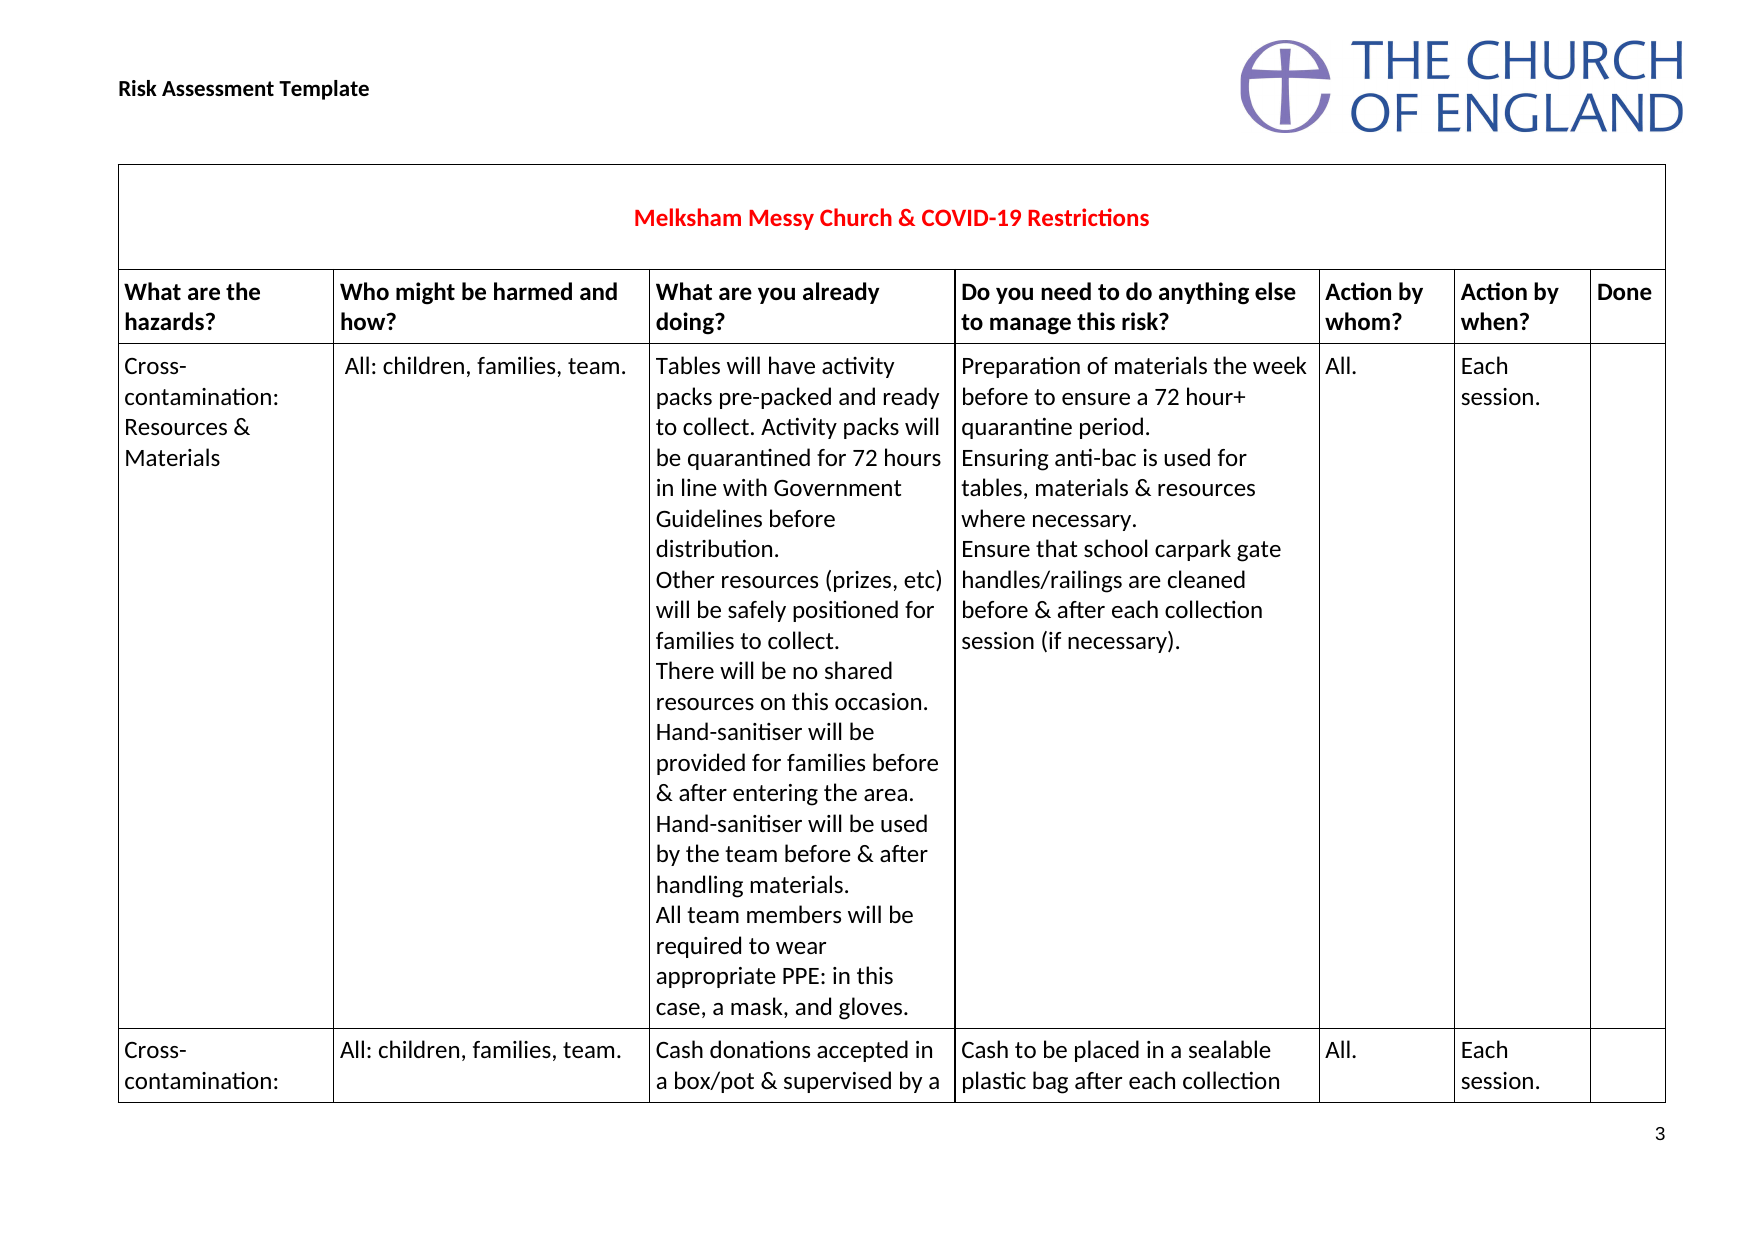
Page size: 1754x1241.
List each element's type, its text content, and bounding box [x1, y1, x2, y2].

table_cell Cross-contamination: Receiving Donations [119, 1029, 333, 1102]
table_header Melksham Messy Church & COVID-19 Restrictions [119, 165, 1665, 269]
table_cell Do you need to do anything else to manage this risk? [956, 270, 1319, 343]
table_cell All: children, families, team. [334, 1029, 649, 1102]
table_cell Each session. [1455, 344, 1590, 1028]
table_cell All: children, families, team. [334, 344, 649, 1028]
table_cell Cross-contamination: Resources & Materials [119, 344, 333, 1028]
table_cell What are you already doing? [650, 270, 954, 343]
table_cell Done [1591, 270, 1665, 343]
table_cell Action by when? [1455, 270, 1590, 343]
table_cell Who might be harmed and how? [334, 270, 649, 343]
table_cell [1591, 344, 1665, 1028]
table_cell What are the hazards? [119, 270, 333, 343]
table_cell Tables will have activity packs pre-packed and ready to collect. Activity packs will be quarantined for 72 hours in line with Government Guidelines before distribution. Other resources (prizes, etc) will be safely positioned for families to collect. There will be no shared resources on this occasion. Hand-sanitiser will be provided for families before & after entering the area. Hand-sanitiser will be used by the team before & after handling materials. All team members will be required to wear appropriate PPE: in this case, a mask, and gloves. [650, 344, 954, 1028]
table_cell [1591, 1029, 1665, 1102]
table_cell All. [1320, 344, 1454, 1028]
table_cell Preparation of materials the week before to ensure a 72 hour+ quarantine period. Ensuring anti-bac is used for tables, materials & resources where necessary. Ensure that school carpark gate handles/railings are cleaned before & after each collection session (if necessary). [956, 344, 1319, 1028]
table_cell Cash donations accepted in a box/pot & supervised by a team member. [650, 1029, 954, 1102]
table_cell Action by whom? [1320, 270, 1454, 343]
picture [1240, 40, 1683, 133]
table_cell Each session. [1455, 1029, 1590, 1102]
table_cell All. [1320, 1029, 1454, 1102]
